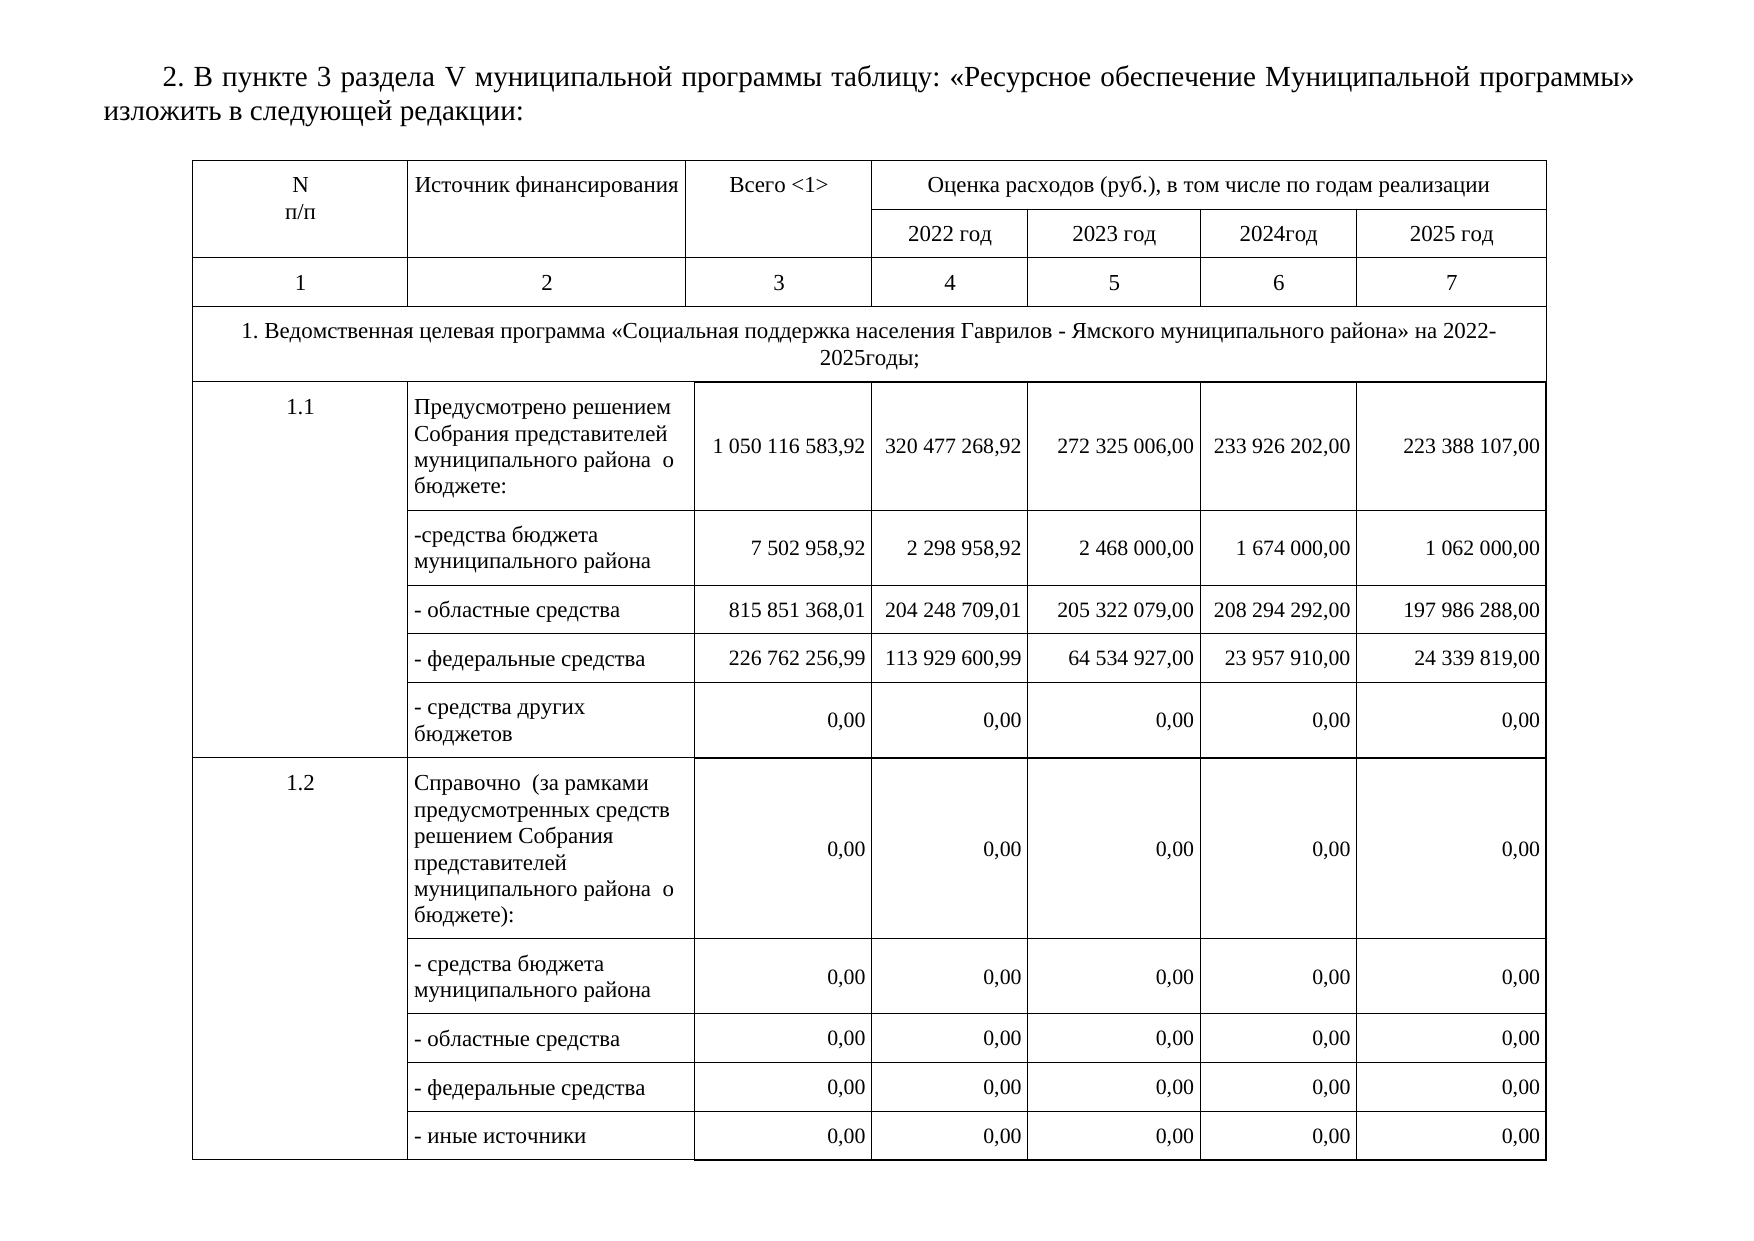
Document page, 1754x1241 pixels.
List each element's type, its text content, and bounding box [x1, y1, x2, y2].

table_cell 226 762 256,99 [695, 634, 871, 682]
table_cell 1.2 [193, 758, 407, 1159]
table_cell 272 325 006,00 [1028, 383, 1200, 509]
table_cell 7 [1357, 258, 1546, 306]
table_cell 233 926 202,00 [1201, 383, 1356, 509]
table_cell Предусмотрено решением Собрания представителей муниципального района о бюджете: [408, 382, 694, 509]
table_cell 2 [408, 258, 685, 306]
table_cell 0,00 [872, 759, 1027, 938]
table_cell 1.1 [193, 382, 407, 757]
table_cell 0,00 [1201, 683, 1356, 757]
table_cell 0,00 [695, 1014, 871, 1062]
table_cell 0,00 [1357, 939, 1545, 1013]
table_cell 0,00 [1201, 939, 1356, 1013]
table_cell 1. Ведомственная целевая программа «Социальная поддержка населения Гаврилов - Ямского муниципального района» на 2022-2025годы; [193, 307, 1546, 381]
table_cell 1 062 000,00 [1357, 511, 1545, 584]
table_cell 0,00 [872, 683, 1027, 757]
text 2. В пункте 3 раздела V муниципальной программы таблицу: «Ресурсное обеспечение Муниципальной программы» изложить в следующей редакции: [103, 59, 1636, 126]
table_cell 2023 год [1028, 210, 1200, 257]
table_cell 24 339 819,00 [1357, 634, 1545, 682]
table_header Оценка расходов (руб.), в том числе по годам реализации [872, 161, 1546, 208]
table_cell 208 294 292,00 [1201, 586, 1356, 633]
table_cell 0,00 [1357, 1014, 1545, 1062]
table_cell 2024год [1201, 210, 1356, 257]
table_header Источник финансирования [408, 161, 685, 257]
table_cell 0,00 [1028, 939, 1200, 1013]
table_cell 3 [686, 258, 871, 306]
table_cell 197 986 288,00 [1357, 586, 1545, 633]
table_cell 0,00 [1201, 759, 1356, 938]
table_cell Справочно (за рамками предусмотренных средств решением Собрания представителей муниципального района о бюджете): [408, 758, 694, 938]
table_cell 7 502 958,92 [695, 511, 871, 584]
table_cell 2 468 000,00 [1028, 511, 1200, 584]
table_cell 0,00 [1201, 1112, 1356, 1159]
table_header Всего <1> [686, 161, 871, 257]
table_cell 64 534 927,00 [1028, 634, 1200, 682]
table_cell -средства бюджета муниципального района [408, 511, 694, 584]
table_cell 0,00 [1357, 683, 1545, 757]
table_cell 1 674 000,00 [1201, 511, 1356, 584]
table_cell 320 477 268,92 [872, 383, 1027, 509]
table_cell 1 050 116 583,92 [695, 383, 871, 509]
table_cell 2025 год [1357, 210, 1546, 257]
table_cell 0,00 [1028, 1014, 1200, 1062]
table_cell 4 [872, 258, 1027, 306]
table_cell 2022 год [872, 210, 1027, 257]
table_cell - иные источники [408, 1112, 694, 1159]
table_cell - федеральные средства [408, 634, 694, 682]
table_cell 223 388 107,00 [1357, 383, 1545, 509]
table_cell 0,00 [872, 1014, 1027, 1062]
table_cell 2 298 958,92 [872, 511, 1027, 584]
table_cell 204 248 709,01 [872, 586, 1027, 633]
table_cell 0,00 [1201, 1014, 1356, 1062]
table_cell 0,00 [1028, 1112, 1200, 1159]
table_cell 0,00 [1357, 1063, 1545, 1111]
table_header N п/п [193, 161, 407, 257]
table_cell 0,00 [695, 939, 871, 1013]
table_cell 0,00 [1028, 1063, 1200, 1111]
table_cell - областные средства [408, 586, 694, 633]
table_cell 0,00 [1357, 1112, 1545, 1159]
table_cell 0,00 [872, 1112, 1027, 1159]
table_cell - средства других бюджетов [408, 683, 694, 757]
table_cell 0,00 [695, 1112, 871, 1159]
table_cell - областные средства [408, 1014, 694, 1062]
table_cell 1 [193, 258, 407, 306]
table_cell 0,00 [1201, 1063, 1356, 1111]
table_cell 205 322 079,00 [1028, 586, 1200, 633]
table_cell 5 [1028, 258, 1200, 306]
table_cell 0,00 [695, 759, 871, 938]
table_cell 0,00 [1028, 759, 1200, 938]
table_cell 0,00 [1357, 759, 1545, 938]
table_cell 23 957 910,00 [1201, 634, 1356, 682]
table_cell - федеральные средства [408, 1063, 694, 1111]
table_cell 0,00 [872, 939, 1027, 1013]
table_cell 0,00 [872, 1063, 1027, 1111]
table_cell 0,00 [1028, 683, 1200, 757]
table_cell 815 851 368,01 [695, 586, 871, 633]
table_cell 0,00 [695, 1063, 871, 1111]
table_cell 0,00 [695, 683, 871, 757]
table_cell 6 [1201, 258, 1356, 306]
table_cell - средства бюджета муниципального района [408, 939, 694, 1013]
table_cell 113 929 600,99 [872, 634, 1027, 682]
